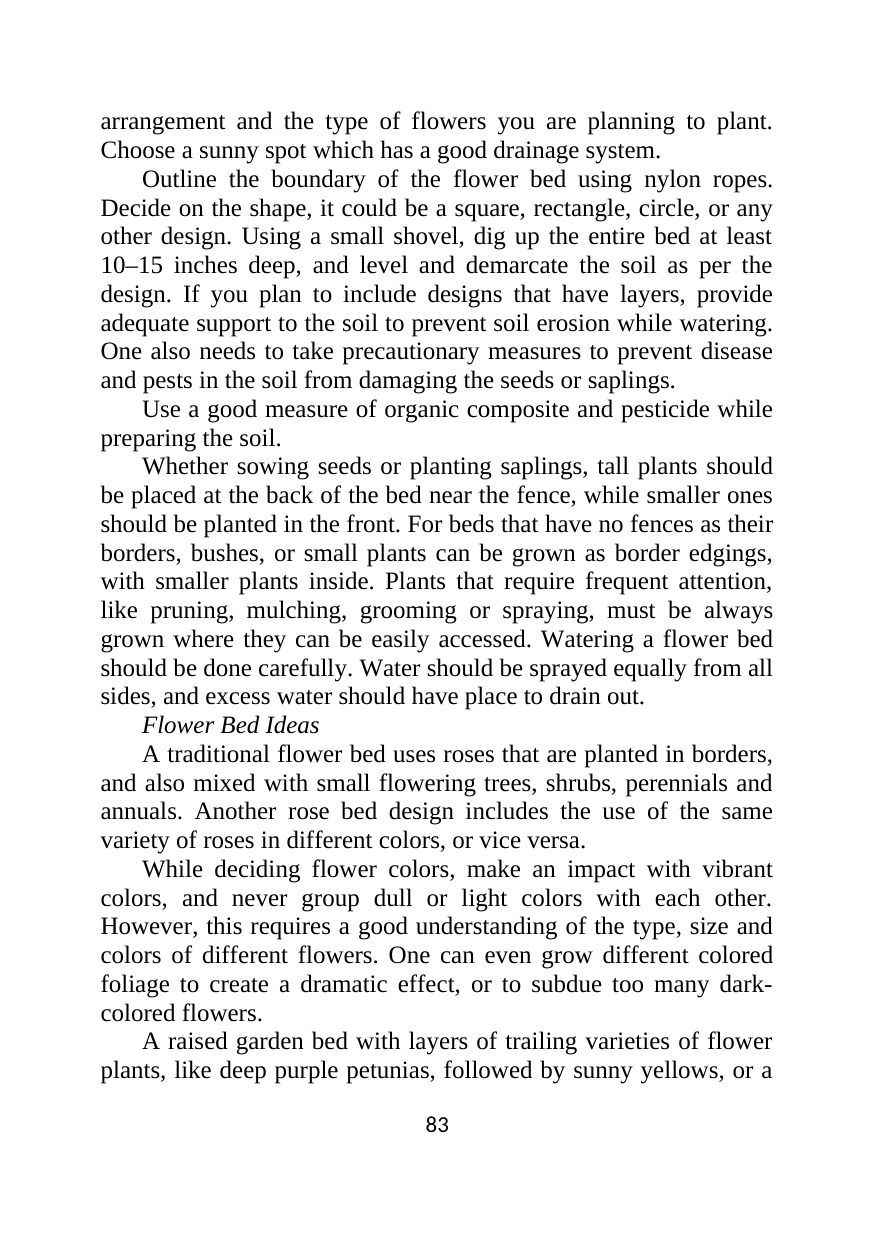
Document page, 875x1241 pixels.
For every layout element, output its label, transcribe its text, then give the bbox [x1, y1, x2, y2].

text Use a good measure of organic composite and pesticide while preparing the soil. [100, 394, 774, 451]
text While deciding flower colors, make an impact with vibrant colors, and never group dull or light colors with each other. However, this requires a good understanding of the type, size and colors of different flowers. One can even grow different colored foliage to create a dramatic effect, or to subdue too many dark-colored flowers. [100, 854, 774, 1026]
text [100, 106, 774, 164]
text Flower Bed Ideas [100, 710, 774, 739]
text A traditional flower bed uses roses that are planted in borders, and also mixed with small flowering trees, shrubs, perennials and annuals. Another rose bed design includes the use of the same variety of roses in different colors, or vice versa. [100, 739, 774, 854]
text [100, 1026, 774, 1084]
text Whether sowing seeds or planting saplings, tall plants should be placed at the back of the bed near the fence, while smaller ones should be planted in the front. For beds that have no fences as their borders, bushes, or small plants can be grown as border edgings, with smaller plants inside. Plants that require frequent attention, like pruning, mulching, grooming or spraying, must be always grown where they can be easily accessed. Watering a flower bed should be done carefully. Water should be sprayed equally from all sides, and excess water should have place to drain out. [100, 451, 774, 710]
text Outline the boundary of the flower bed using nylon ropes. Decide on the shape, it could be a square, rectangle, circle, or any other design. Using a small shovel, dig up the entire bed at least 10–15 inches deep, and level and demarcate the soil as per the design. If you plan to include designs that have layers, provide adequate support to the soil to prevent soil erosion while watering. One also needs to take precautionary measures to prevent disease and pests in the soil from damaging the seeds or saplings. [100, 164, 774, 394]
